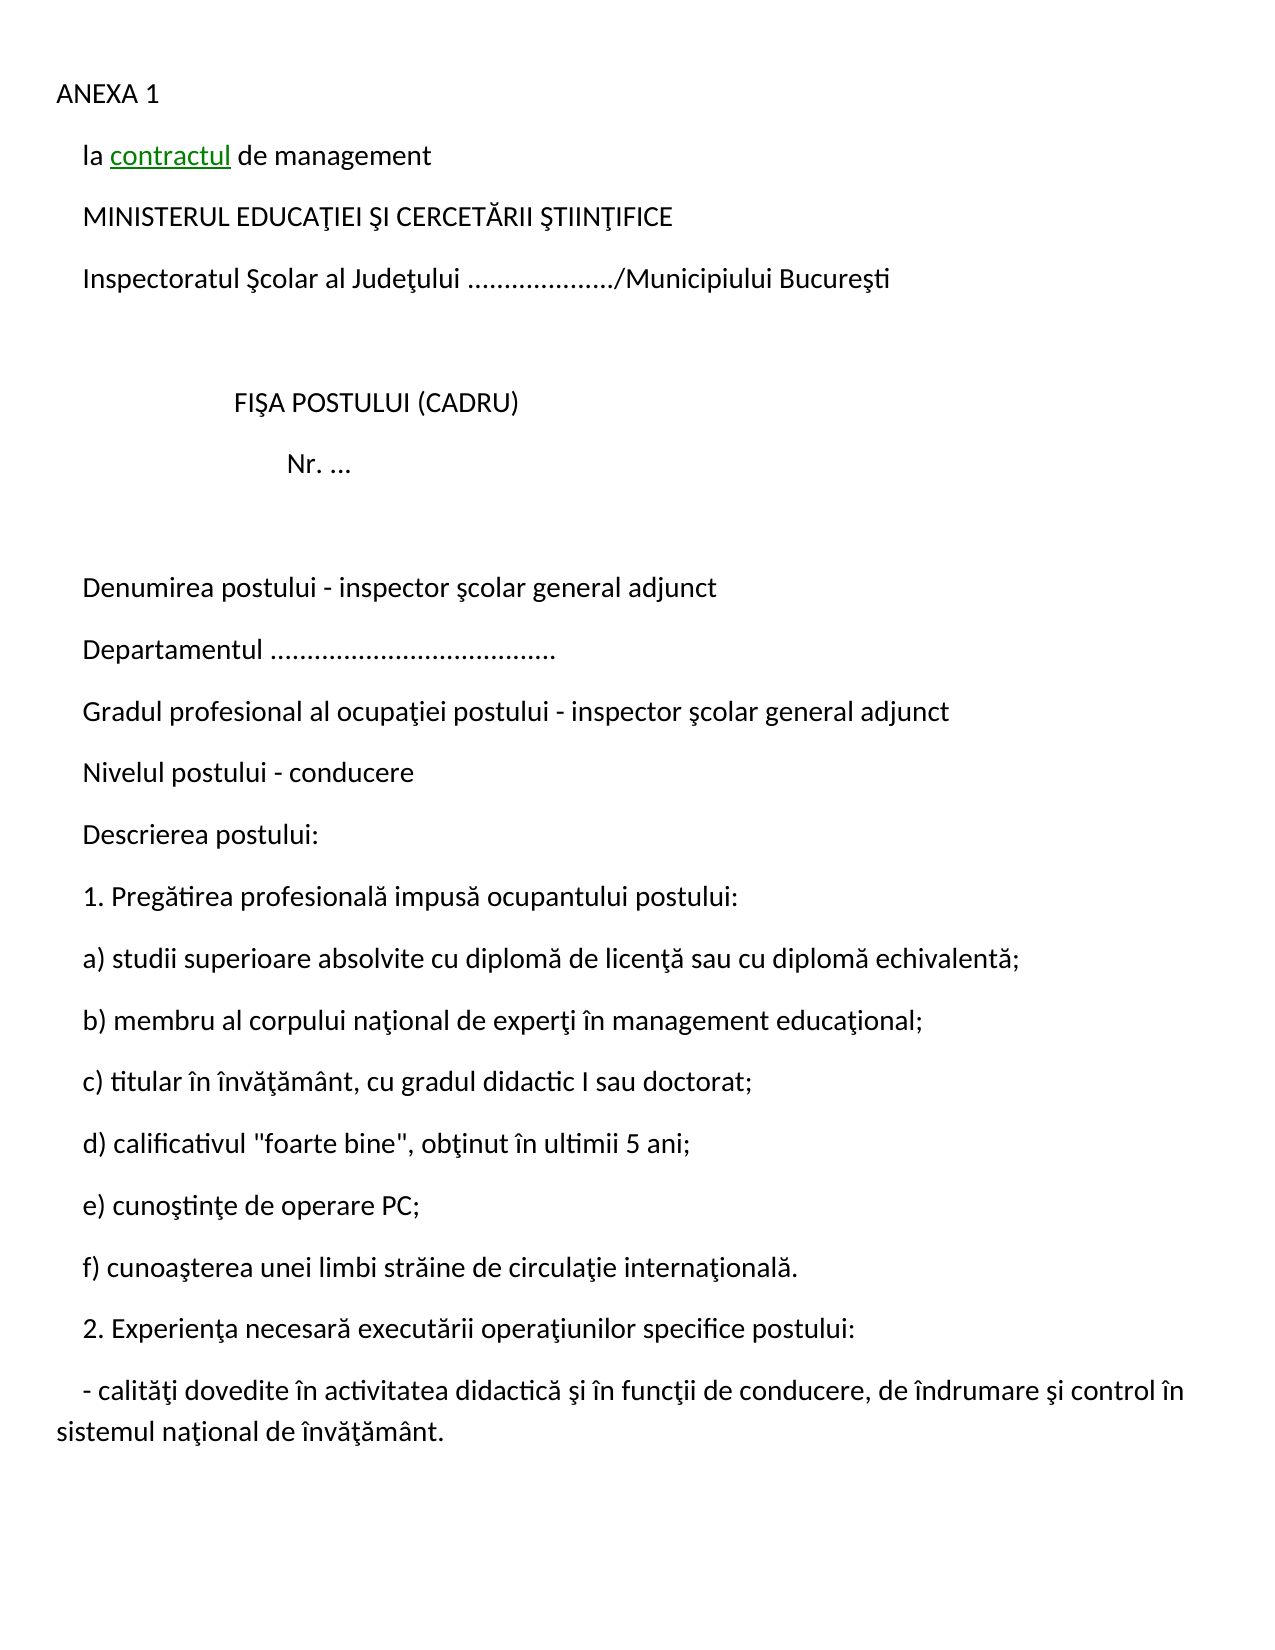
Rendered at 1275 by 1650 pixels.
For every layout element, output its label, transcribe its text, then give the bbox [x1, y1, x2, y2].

text Nivelul postului - conducere [56, 754, 1219, 790]
text 1. Pregătirea profesională impusă ocupantului postului: [56, 878, 1219, 914]
text f) cunoaşterea unei limbi străine de circulaţie internaţională. [56, 1249, 1219, 1284]
text b) membru al corpului naţional de experţi în management educaţional; [56, 1002, 1219, 1037]
text Gradul profesional al ocupaţiei postului - inspector şcolar general adjunct [56, 693, 1219, 728]
text e) cunoştinţe de operare PC; [56, 1187, 1219, 1222]
text - calităţi dovedite în activitatea didactică şi în funcţii de conducere, de îndrumare şi control în sistemul naţional de învăţământ. [56, 1372, 1219, 1449]
text 2. Experienţa necesară executării operaţiunilor specifice postului: [56, 1310, 1219, 1346]
text Descrierea postului: [56, 816, 1219, 852]
text ANEXA 1 [56, 75, 1219, 111]
text c) titular în învăţământ, cu gradul didactic I sau doctorat; [56, 1063, 1219, 1099]
text a) studii superioare absolvite cu diplomă de licenţă sau cu diplomă echivalentă; [56, 940, 1219, 975]
text d) calificativul "foarte bine", obţinut în ultimii 5 ani; [56, 1125, 1219, 1161]
text Inspectoratul Şcolar al Judeţului ..................../Municipiului Bucureşti [56, 260, 1219, 296]
text Nr. ... [56, 446, 1219, 481]
text Denumirea postului - inspector şcolar general adjunct [56, 569, 1219, 605]
text FIŞA POSTULUI (CADRU) [56, 384, 1219, 419]
text MINISTERUL EDUCAŢIEI ŞI CERCETĂRII ŞTIINŢIFICE [56, 198, 1219, 234]
text Departamentul ....................................... [56, 631, 1219, 667]
text la contractul de management [56, 137, 1219, 172]
